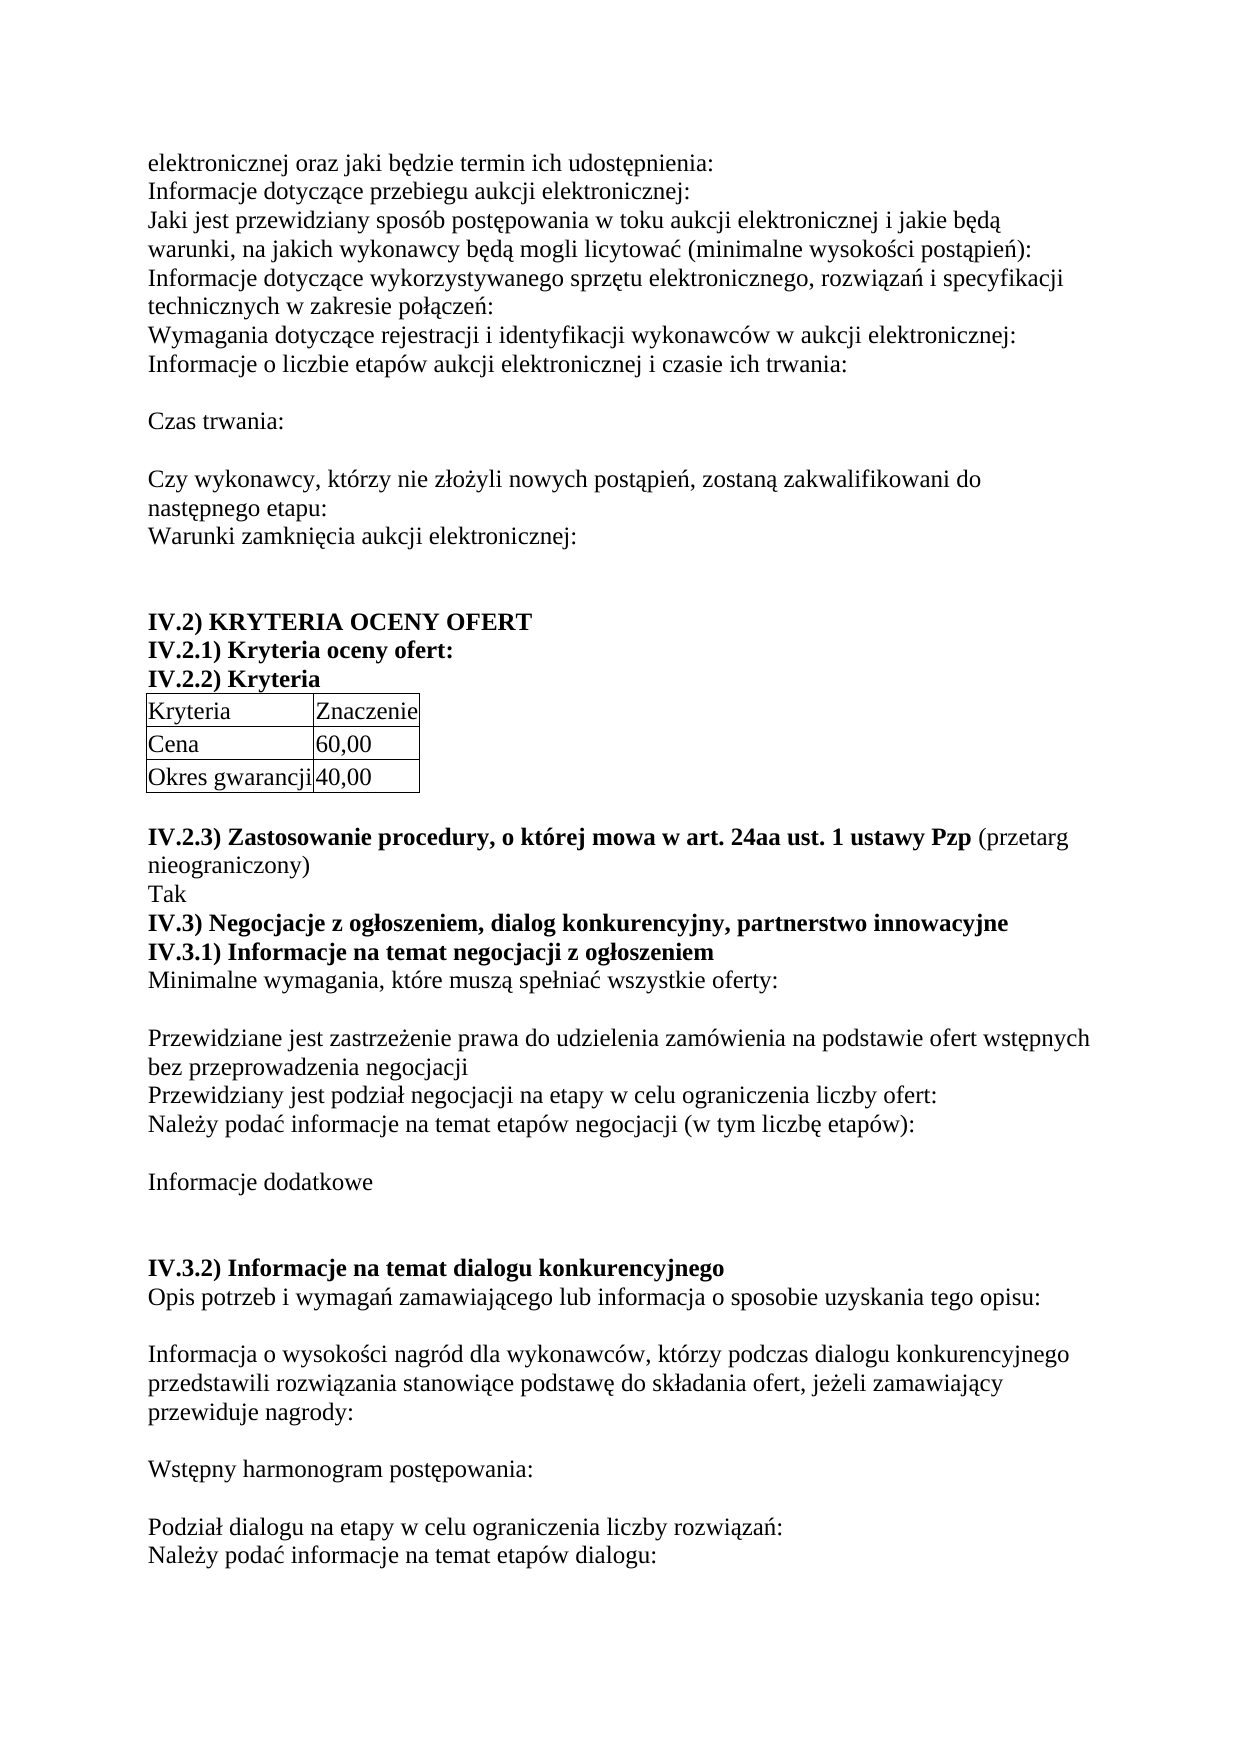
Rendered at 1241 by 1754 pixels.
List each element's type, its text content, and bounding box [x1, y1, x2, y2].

text IV.2) KRYTERIA OCENY OFERT IV.2.1) Kryteria oceny ofert: IV.2.2) Kryteria [148, 578, 1093, 693]
table_cell Cena [147, 727, 313, 759]
table_header Kryteria [147, 694, 313, 726]
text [148, 148, 1093, 378]
table_cell 40,00 [314, 760, 419, 792]
table_cell Okres gwarancji [147, 760, 313, 792]
table_header Znaczenie [314, 694, 419, 726]
table_cell 60,00 [314, 727, 419, 759]
text Czas trwania: Czy wykonawcy, którzy nie złożyli nowych postąpień, zostaną zakwalifikowani do następnego etapu: Warunki zamknięcia aukcji elektronicznej: [148, 378, 1093, 578]
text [148, 793, 1093, 1598]
